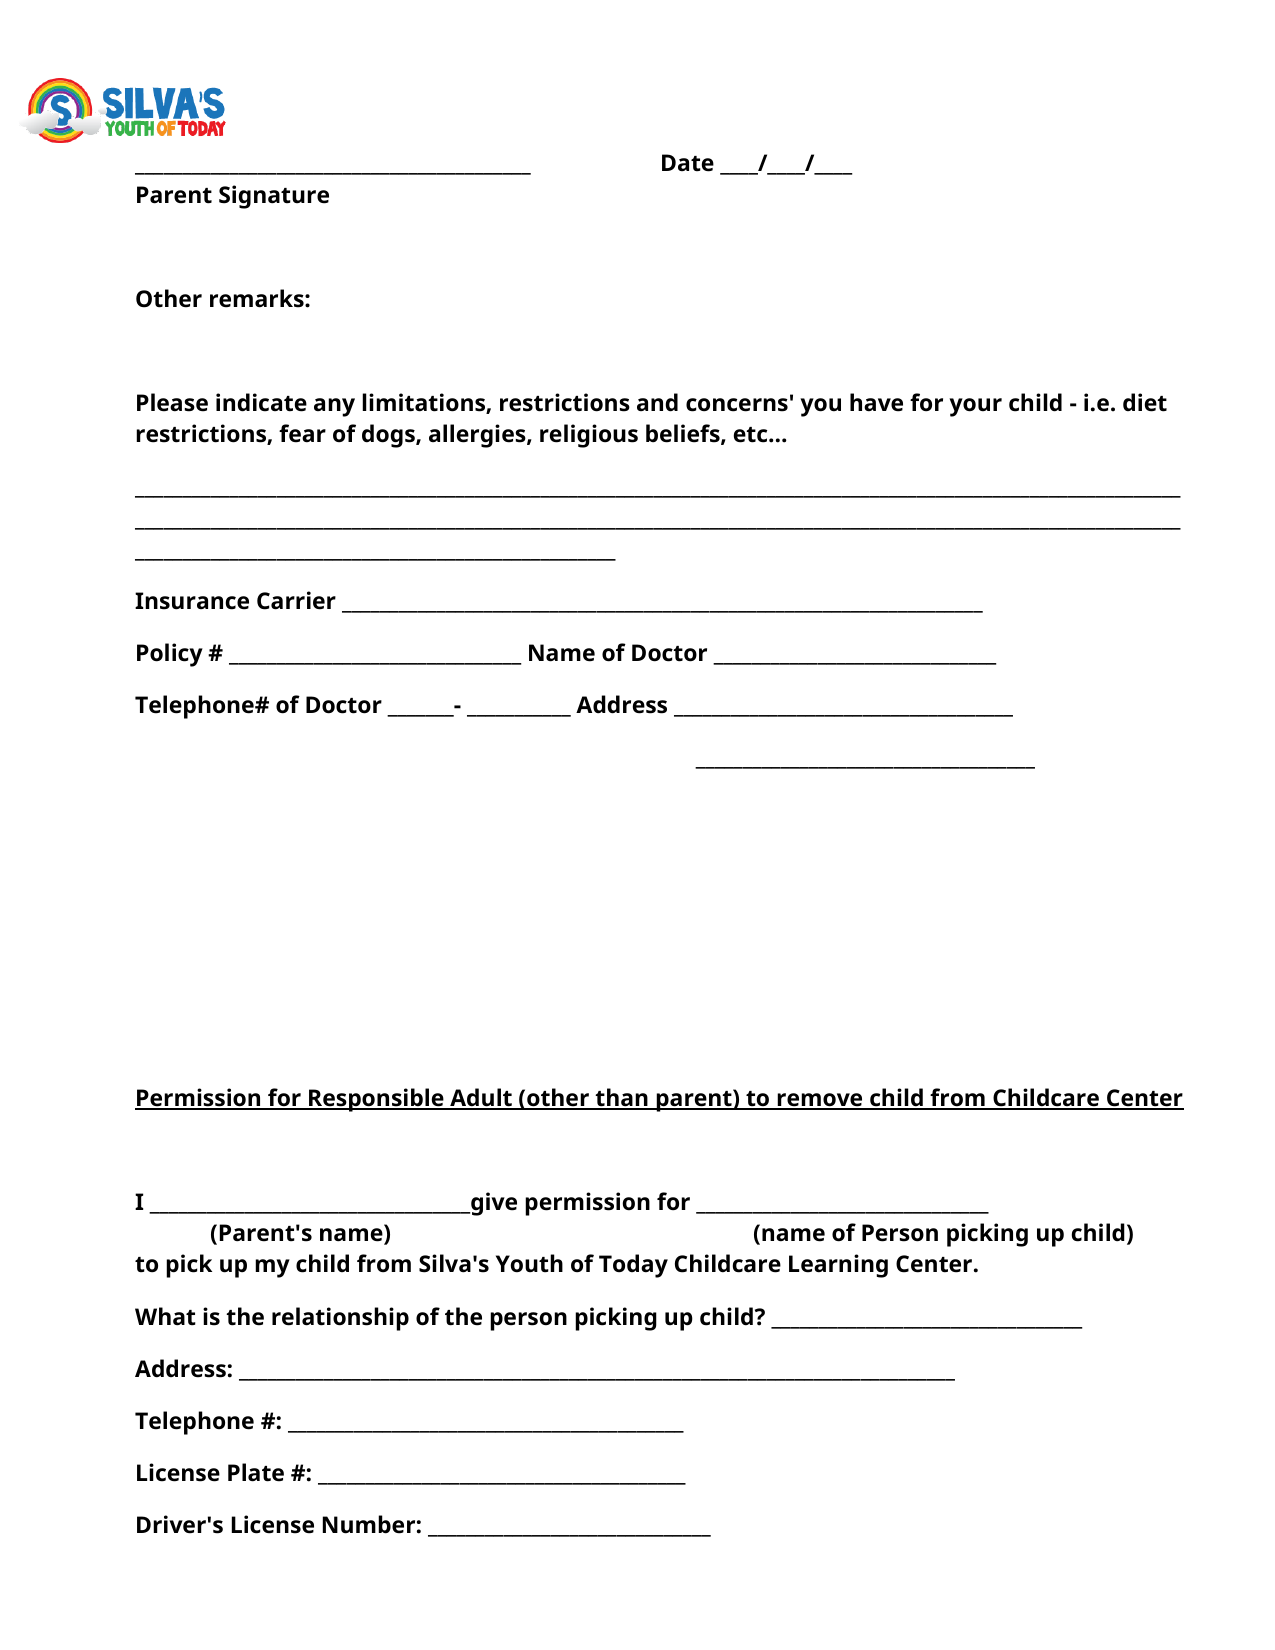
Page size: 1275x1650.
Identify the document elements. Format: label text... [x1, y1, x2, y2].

text _________________________________________________________________________________________________________________________________________________________________________________________________________________________________________________________________________________ [135, 470, 1185, 564]
text Telephone# of Doctor _______- ___________ Address ____________________________________ [135, 689, 1185, 720]
picture [13, 75, 231, 148]
text Permission for Responsible Adult (other than parent) to remove child from Childcare Center [135, 1082, 1185, 1113]
text Please indicate any limitations, restrictions and concerns' you have for your child - i.e. diet restrictions, fear of dogs, allergies, religious beliefs, etc... [135, 387, 1185, 449]
text Driver's License Number: ______________________________ [135, 1509, 1185, 1540]
text Insurance Carrier ____________________________________________________________________ [135, 585, 1185, 616]
text Policy # _______________________________ Name of Doctor ______________________________ [135, 637, 1185, 668]
text Other remarks: [135, 283, 1185, 314]
text Address: ____________________________________________________________________________ [135, 1352, 1185, 1384]
text License Plate #: _______________________________________ [135, 1457, 1185, 1488]
text Telephone #: __________________________________________ [135, 1404, 1185, 1436]
text ____________________________________ [135, 741, 1185, 800]
text __________________________________________ Date ____/____/____ Parent Signature [135, 147, 1185, 210]
text What is the relationship of the person picking up child? _________________________________ [135, 1300, 1185, 1332]
